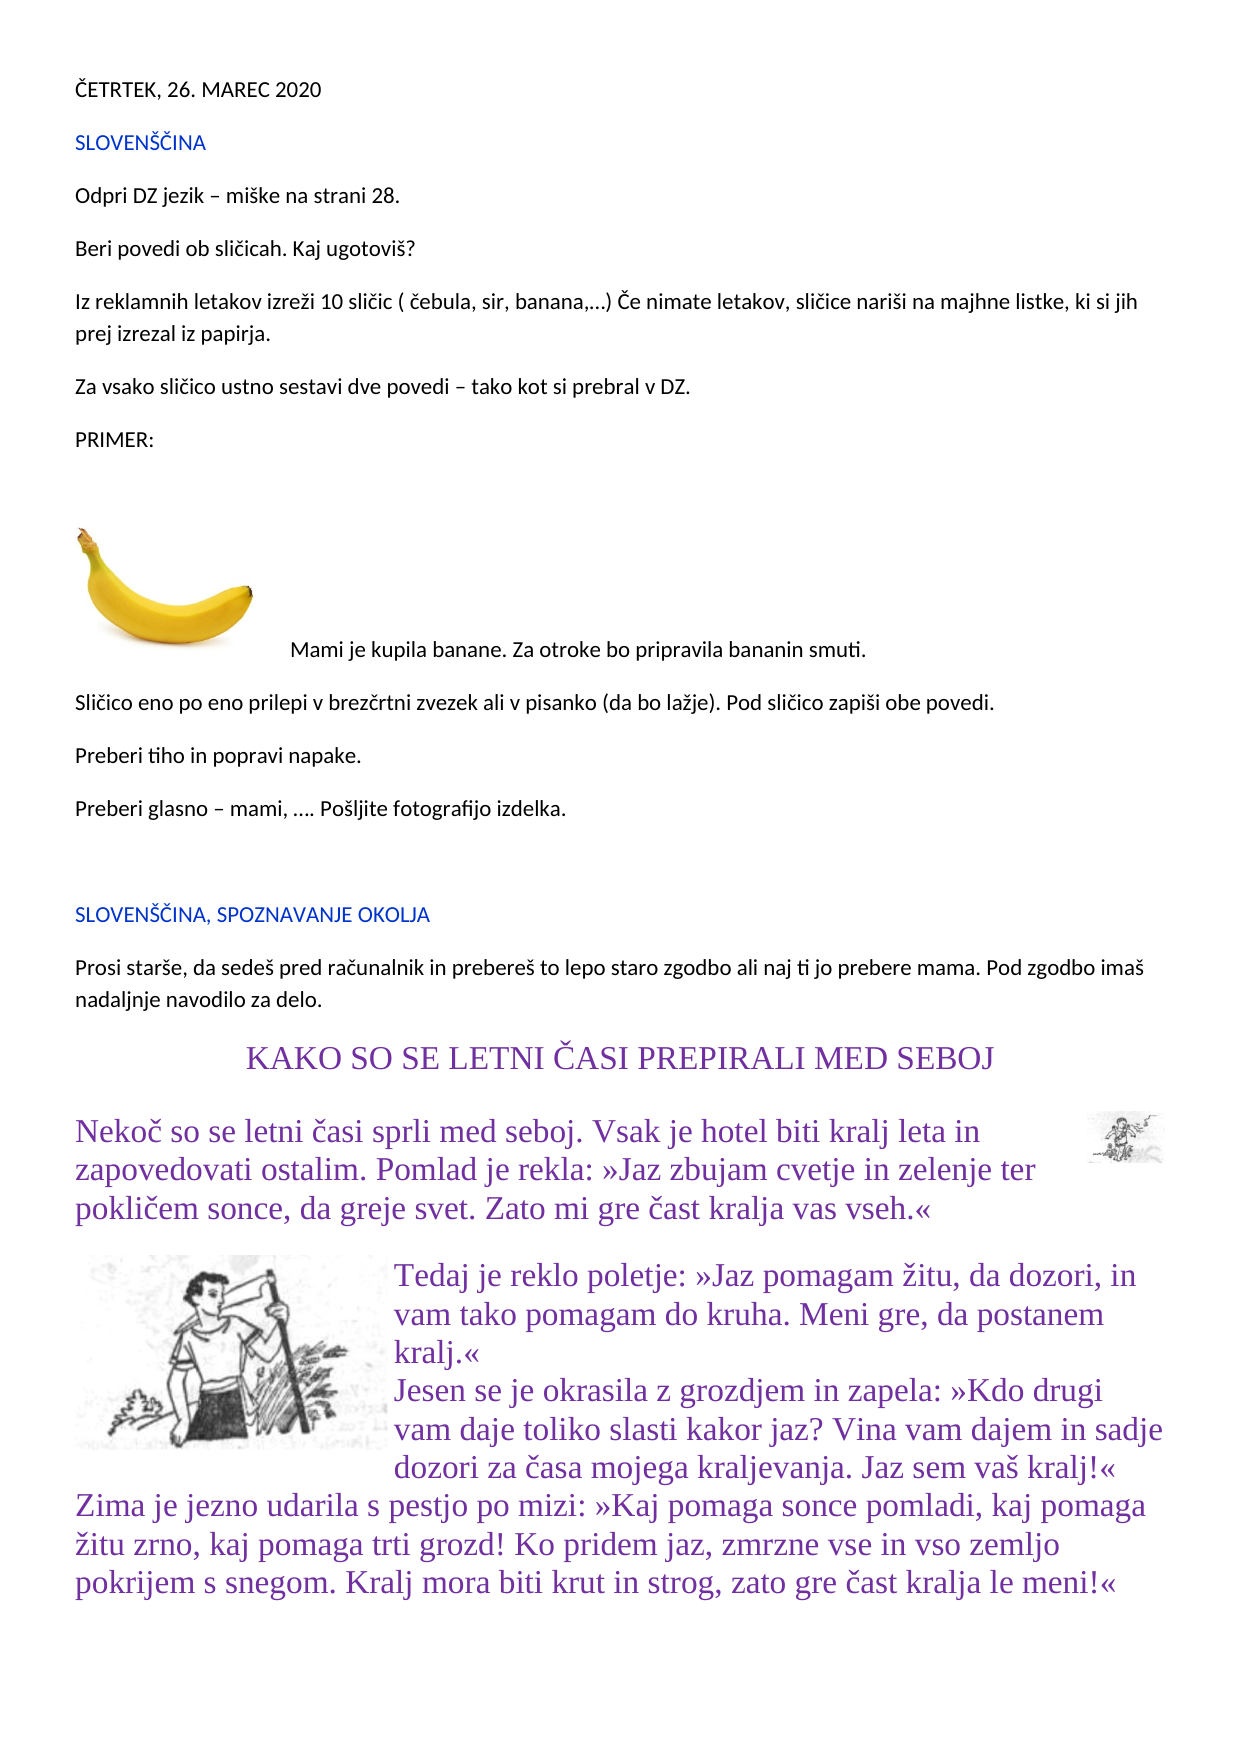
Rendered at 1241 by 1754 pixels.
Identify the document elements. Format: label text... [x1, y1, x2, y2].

picture [75, 478, 254, 657]
text Tedaj je reklo poletje: »Jaz pomagam žitu, da dozori, in vam tako pomagam do kruha. Meni gre, da postanem kralj.« Jesen se je okrasila z grozdjem in zapela: »Kdo drugi vam daje toliko slasti kakor jaz? Vina vam dajem in sadje dozori za časa mojega kraljevanja. Jaz sem vaš kralj!« Zima je jezno udarila s pestjo po mizi: »Kaj pomaga sonce pomladi, kaj pomaga žitu zrno, kaj pomaga trti grozd! Ko pridem jaz, zmrzne vse in vso zemljo pokrijem s snegom. Kralj mora biti krut in strog, zato gre čast kralja le meni!« [75, 1256, 1165, 1628]
text ČETRTEK, 26. MAREC 2020 [75, 75, 1165, 103]
text Prosi starše, da sedeš pred računalnik in prebereš to lepo staro zgodbo ali naj ti jo prebere mama. Pod zgodbo imaš nadaljnje navodilo za delo. [75, 953, 1165, 1013]
text Mami je kupila banane. Za otroke bo pripravila bananin smuti. [75, 478, 1165, 663]
text Odpri DZ jezik – miške na strani 28. [75, 181, 1165, 209]
picture [1087, 1111, 1166, 1163]
text SLOVENŠČINA, SPOZNAVANJE OKOLJA [75, 900, 1165, 928]
text Nekoč so se letni časi sprli med seboj. Vsak je hotel biti kralj leta in zapovedovati ostalim. Pomlad je rekla: »Jaz zbujam cvetje in zelenje ter pokličem sonce, da greje svet. Zato mi gre čast kralja vas vseh.« [75, 1111, 1165, 1226]
text PRIMER: [75, 425, 1165, 453]
text Iz reklamnih letakov izreži 10 sličic ( čebula, sir, banana,…) Če nimate letakov, sličice nariši na majhne listke, ki si jih prej izrezal iz papirja. [75, 287, 1165, 347]
text Preberi glasno – mami, …. Pošljite fotografijo izdelka. [75, 794, 1165, 822]
text KAKO SO SE LETNI ČASI PREPIRALI MED SEBOJ [75, 1038, 1165, 1076]
text Preberi tiho in popravi napake. [75, 741, 1165, 769]
text Za vsako sličico ustno sestavi dve povedi – tako kot si prebral v DZ. [75, 372, 1165, 400]
text Beri povedi ob sličicah. Kaj ugotoviš? [75, 234, 1165, 262]
picture [75, 1255, 388, 1450]
text SLOVENŠČINA [75, 128, 1165, 156]
text Sličico eno po eno prilepi v brezčrtni zvezek ali v pisanko (da bo lažje). Pod sličico zapiši obe povedi. [75, 688, 1165, 716]
